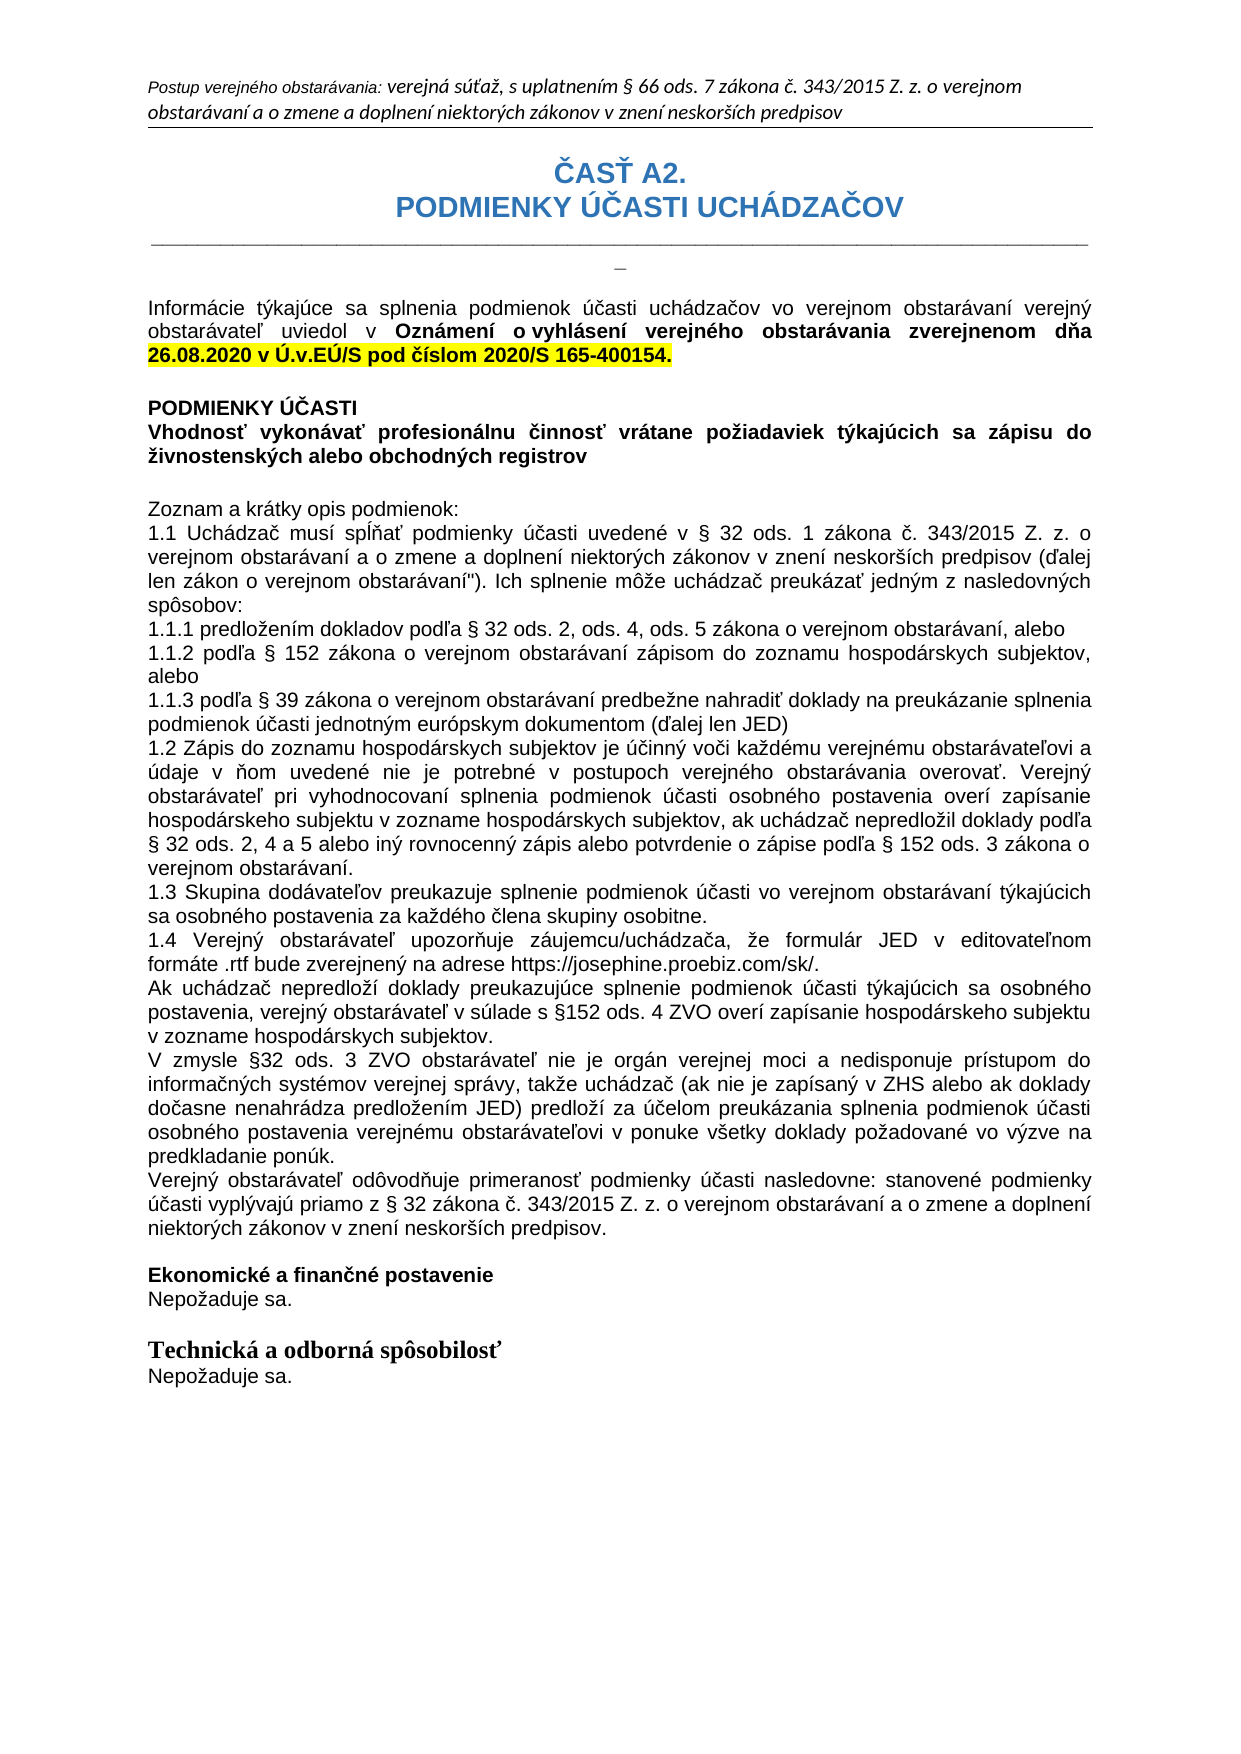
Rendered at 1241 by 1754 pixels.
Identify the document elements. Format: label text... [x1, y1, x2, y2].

text 1.4 Verejný obstarávateľ upozorňuje záujemcu/uchádzača, že formulár JED v editovateľnom formáte .rtf bude zverejnený na adrese https://josephine.proebiz.com/sk/. [148, 928, 1093, 976]
text Technická a odborná spôsobilosť [148, 1335, 1093, 1364]
text Nepožaduje sa. [148, 1364, 1093, 1388]
list __________________________________________________________________________________ [148, 223, 1093, 271]
text Vhodnosť vykonávať profesionálnu činnosť vrátane požiadaviek týkajúcich sa zápisu do živnostenských alebo obchodných registrov [148, 420, 1093, 468]
text Nepožaduje sa. [148, 1287, 1093, 1311]
text Ak uchádzač nepredloží doklady preukazujúce splnenie podmienok účasti týkajúcich sa osobného postavenia, verejný obstarávateľ v súlade s §152 ods. 4 ZVO overí zapísanie hospodárskeho subjektu v zozname hospodárskych subjektov. [148, 976, 1093, 1048]
text ČASŤ A2. [148, 156, 1093, 190]
list PODMIENKY ÚČASTI UCHÁDZAČOV [207, 190, 1093, 223]
text 1.1.2 podľa § 152 zákona o verejnom obstarávaní zápisom do zoznamu hospodárskych subjektov, alebo [148, 640, 1093, 688]
text Ekonomické a finančné postavenie [148, 1263, 1093, 1287]
text 1.3 Skupina dodávateľov preukazuje splnenie podmienok účasti vo verejnom obstarávaní týkajúcich sa osobného postavenia za každého člena skupiny osobitne. [148, 880, 1093, 928]
text Zoznam a krátky opis podmienok: [148, 497, 1093, 521]
text 1.1.3 podľa § 39 zákona o verejnom obstarávaní predbežne nahradiť doklady na preukázanie splnenia podmienok účasti jednotným európskym dokumentom (ďalej len JED) [148, 688, 1093, 736]
text 1.1 Uchádzač musí spĺňať podmienky účasti uvedené v § 32 ods. 1 zákona č. 343/2015 Z. z. o verejnom obstarávaní a o zmene a doplnení niektorých zákonov v znení neskorších predpisov (ďalej len zákon o verejnom obstarávaní"). Ich splnenie môže uchádzač preukázať jedným z nasledovných spôsobov: [148, 521, 1093, 616]
text Verejný obstarávateľ odôvodňuje primeranosť podmienky účasti nasledovne: stanovené podmienky účasti vyplývajú priamo z § 32 zákona č. 343/2015 Z. z. o verejnom obstarávaní a o zmene a doplnení niektorých zákonov v znení neskorších predpisov. [148, 1167, 1093, 1239]
text Informácie týkajúce sa splnenia podmienok účasti uchádzačov vo verejnom obstarávaní verejný obstarávateľ uviedol v Oznámení o vyhlásení verejného obstarávania zverejnenom dňa 26.08.2020 v Ú.v.EÚ/S pod číslom 2020/S 165-400154. [148, 295, 1093, 367]
text V zmysle §32 ods. 3 ZVO obstarávateľ nie je orgán verejnej moci a nedisponuje prístupom do informačných systémov verejnej správy, takže uchádzač (ak nie je zapísaný v ZHS alebo ak doklady dočasne nenahrádza predložením JED) predloží za účelom preukázania splnenia podmienok účasti osobného postavenia verejnému obstarávateľovi v ponuke všetky doklady požadované vo výzve na predkladanie ponúk. [148, 1048, 1093, 1167]
text 1.2 Zápis do zoznamu hospodárskych subjektov je účinný voči každému verejnému obstarávateľovi a údaje v ňom uvedené nie je potrebné v postupoch verejného obstarávania overovať. Verejný obstarávateľ pri vyhodnocovaní splnenia podmienok účasti osobného postavenia overí zapísanie hospodárskeho subjektu v zozname hospodárskych subjektov, ak uchádzač nepredložil doklady podľa § 32 ods. 2, 4 a 5 alebo iný rovnocenný zápis alebo potvrdenie o zápise podľa § 152 ods. 3 zákona o verejnom obstarávaní. [148, 736, 1093, 880]
text PODMIENKY ÚČASTI [148, 396, 1093, 420]
text 1.1.1 predložením dokladov podľa § 32 ods. 2, ods. 4, ods. 5 zákona o verejnom obstarávaní, alebo [148, 616, 1093, 640]
